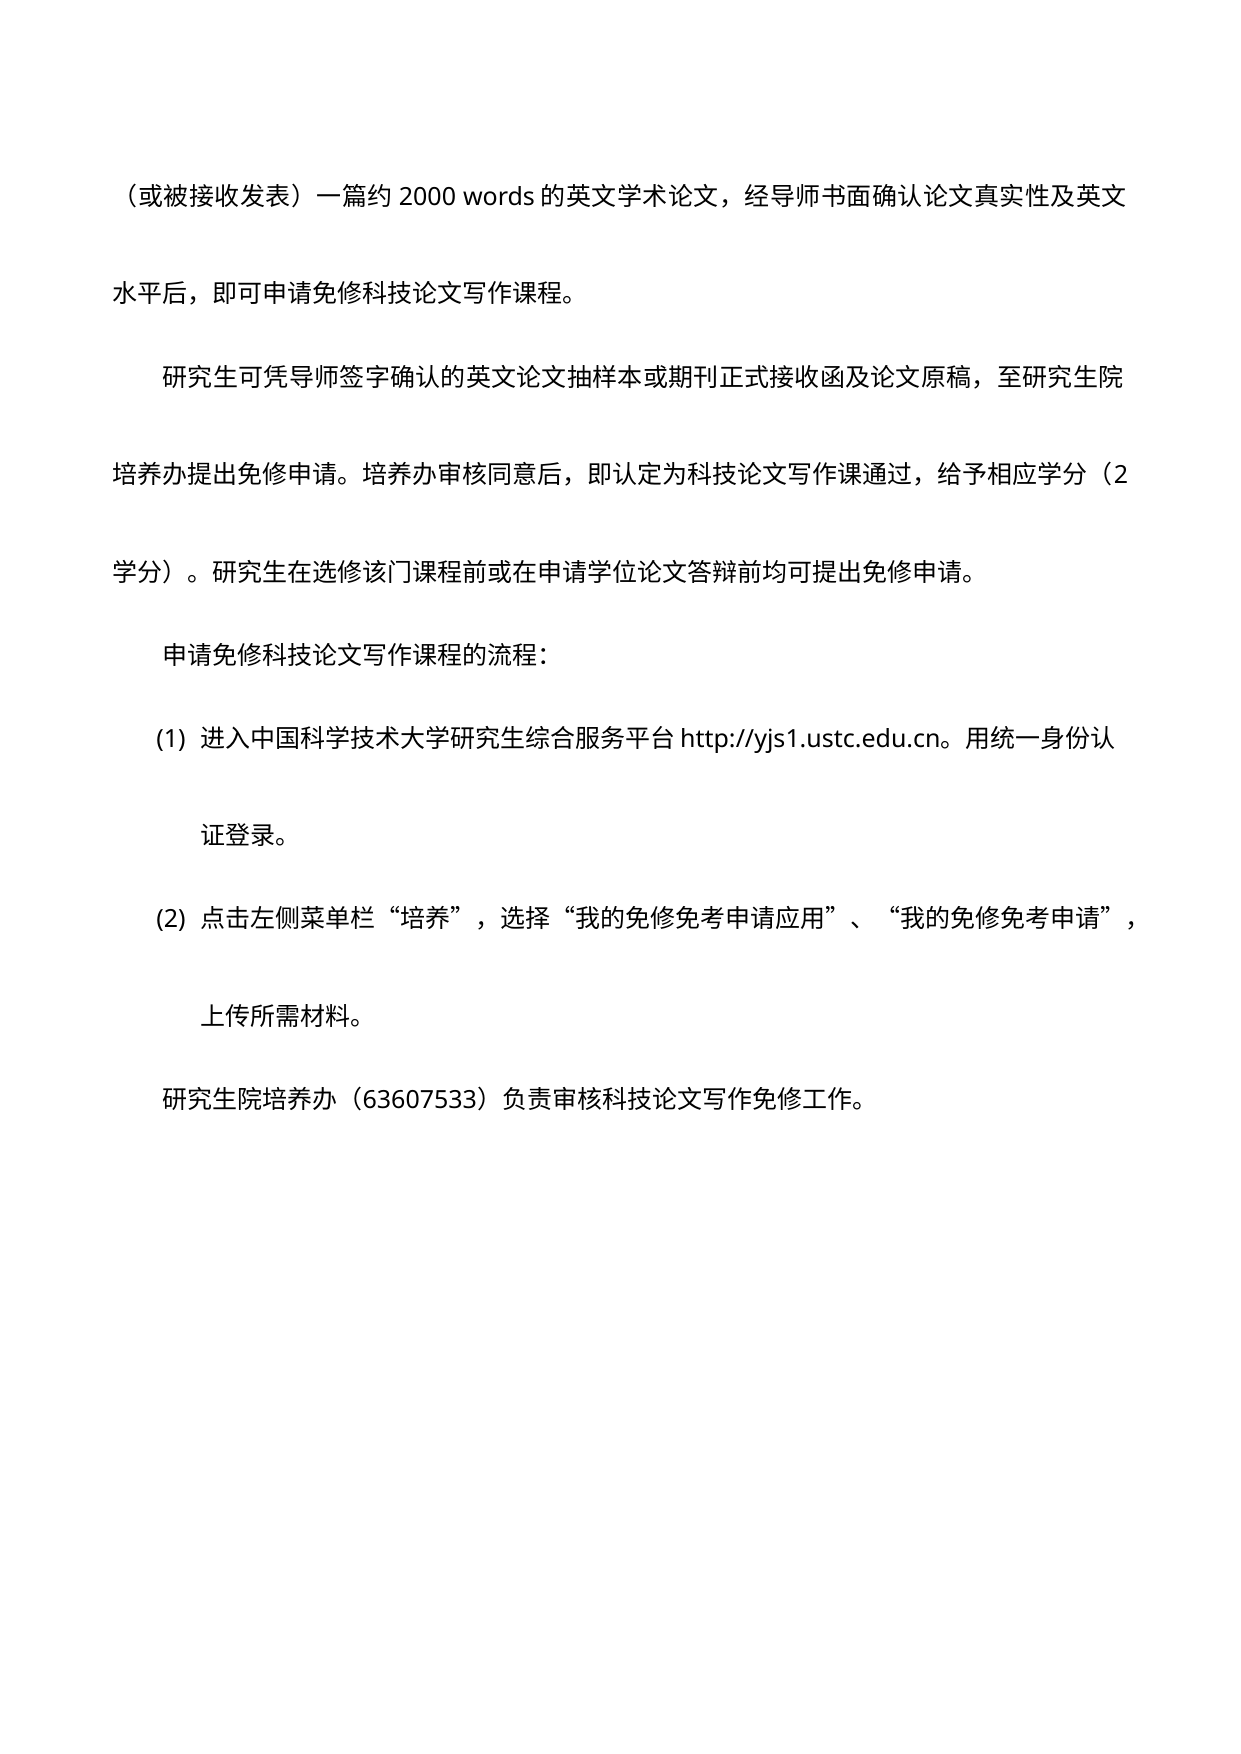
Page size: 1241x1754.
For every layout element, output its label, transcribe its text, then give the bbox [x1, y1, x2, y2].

text 研究生院培养办（63607533）负责审核科技论文写作免修工作。 [112, 1065, 1128, 1130]
list 点击左侧菜单栏“培养”，选择“我的免修免考申请应用”、“我的免修免考申请”，上传所需材料。 [156, 884, 1128, 1047]
list 进入中国科学技术大学研究生综合服务平台http://yjs1.ustc.edu.cn。用统一身份认证登录。 [156, 704, 1128, 866]
text 申请免修科技论文写作课程的流程： [112, 621, 1128, 686]
text 研究生可凭导师签字确认的英文论文抽样本或期刊正式接收函及论文原稿，至研究生院培养办提出免修申请。培养办审核同意后，即认定为科技论文写作课通过，给予相应学分（2学分）。研究生在选修该门课程前或在申请学位论文答辩前均可提出免修申请。 [112, 343, 1128, 603]
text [112, 162, 1128, 324]
